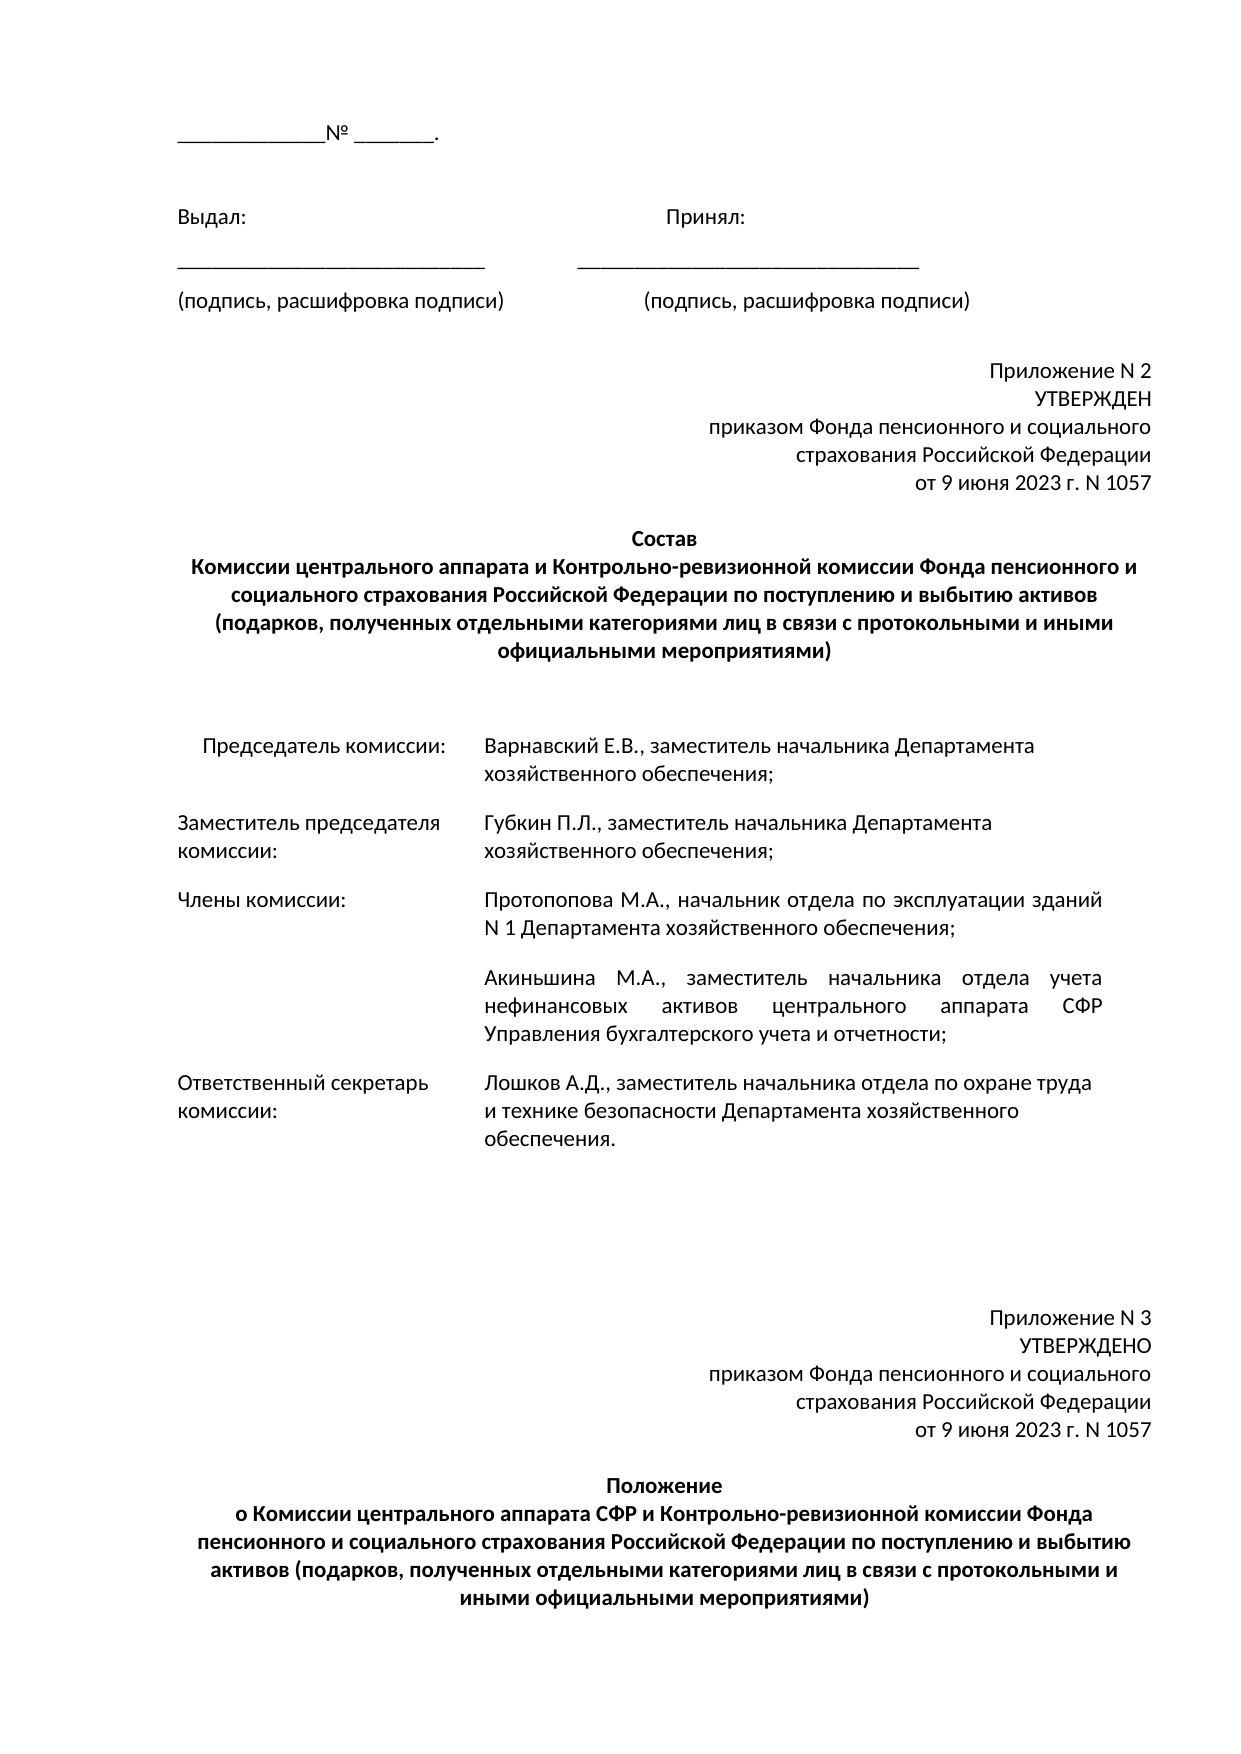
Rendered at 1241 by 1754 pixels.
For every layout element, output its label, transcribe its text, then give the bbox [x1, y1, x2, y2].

text Приложение N 2 [177, 356, 1152, 384]
table_cell Губкин П.Л., заместитель начальника Департамента хозяйственного обеспечения; [478, 798, 1110, 875]
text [177, 118, 1152, 146]
table_cell Ответственный секретарь комиссии: [171, 1058, 478, 1163]
text страхования Российской Федерации [177, 440, 1152, 468]
table_cell Акиньшина М.А., заместитель начальника отдела учета нефинансовых активов центрального аппарата СФР Управления бухгалтерского учета и отчетности; [478, 952, 1110, 1057]
table_cell Лошков А.Д., заместитель начальника отдела по охране труда и технике безопасности Департамента хозяйственного обеспечения. [478, 1058, 1110, 1163]
text от 9 июня 2023 г. N 1057 [177, 468, 1152, 496]
title о Комиссии центрального аппарата СФР и Контрольно-ревизионной комиссии Фонда пенсионного и социального страхования Российской Федерации по поступлению и выбытию активов (подарков, полученных отдельными категориями лиц в связи с протокольными и иными официальными мероприятиями) [177, 1499, 1152, 1611]
title Состав [177, 524, 1152, 552]
table_cell Протопопова М.А., начальник отдела по эксплуатации зданий N 1 Департамента хозяйственного обеспечения; [478, 875, 1110, 952]
text Приложение N 3 [177, 1303, 1152, 1331]
text УТВЕРЖДЕНО [177, 1331, 1152, 1359]
text УТВЕРЖДЕН [177, 384, 1152, 412]
text ___________________________ ______________________________ [177, 244, 1152, 272]
text от 9 июня 2023 г. N 1057 [177, 1415, 1152, 1443]
table_cell Члены комиссии: [171, 875, 478, 1057]
text Выдал: Принял: [177, 202, 1152, 230]
title Комиссии центрального аппарата и Контрольно-ревизионной комиссии Фонда пенсионного и социального страхования Российской Федерации по поступлению и выбытию активов (подарков, полученных отдельными категориями лиц в связи с протокольными и иными официальными мероприятиями) [177, 552, 1152, 664]
table_cell Заместитель председателя комиссии: [171, 798, 478, 875]
text приказом Фонда пенсионного и социального [177, 1359, 1152, 1387]
title Положение [177, 1471, 1152, 1499]
text страхования Российской Федерации [177, 1387, 1152, 1415]
text приказом Фонда пенсионного и социального [177, 412, 1152, 440]
table_header Варнавский Е.В., заместитель начальника Департамента хозяйственного обеспечения; [478, 720, 1110, 798]
text (подпись, расшифровка подписи) (подпись, расшифровка подписи) [177, 286, 1152, 314]
table_header Председатель комиссии: [171, 720, 478, 798]
